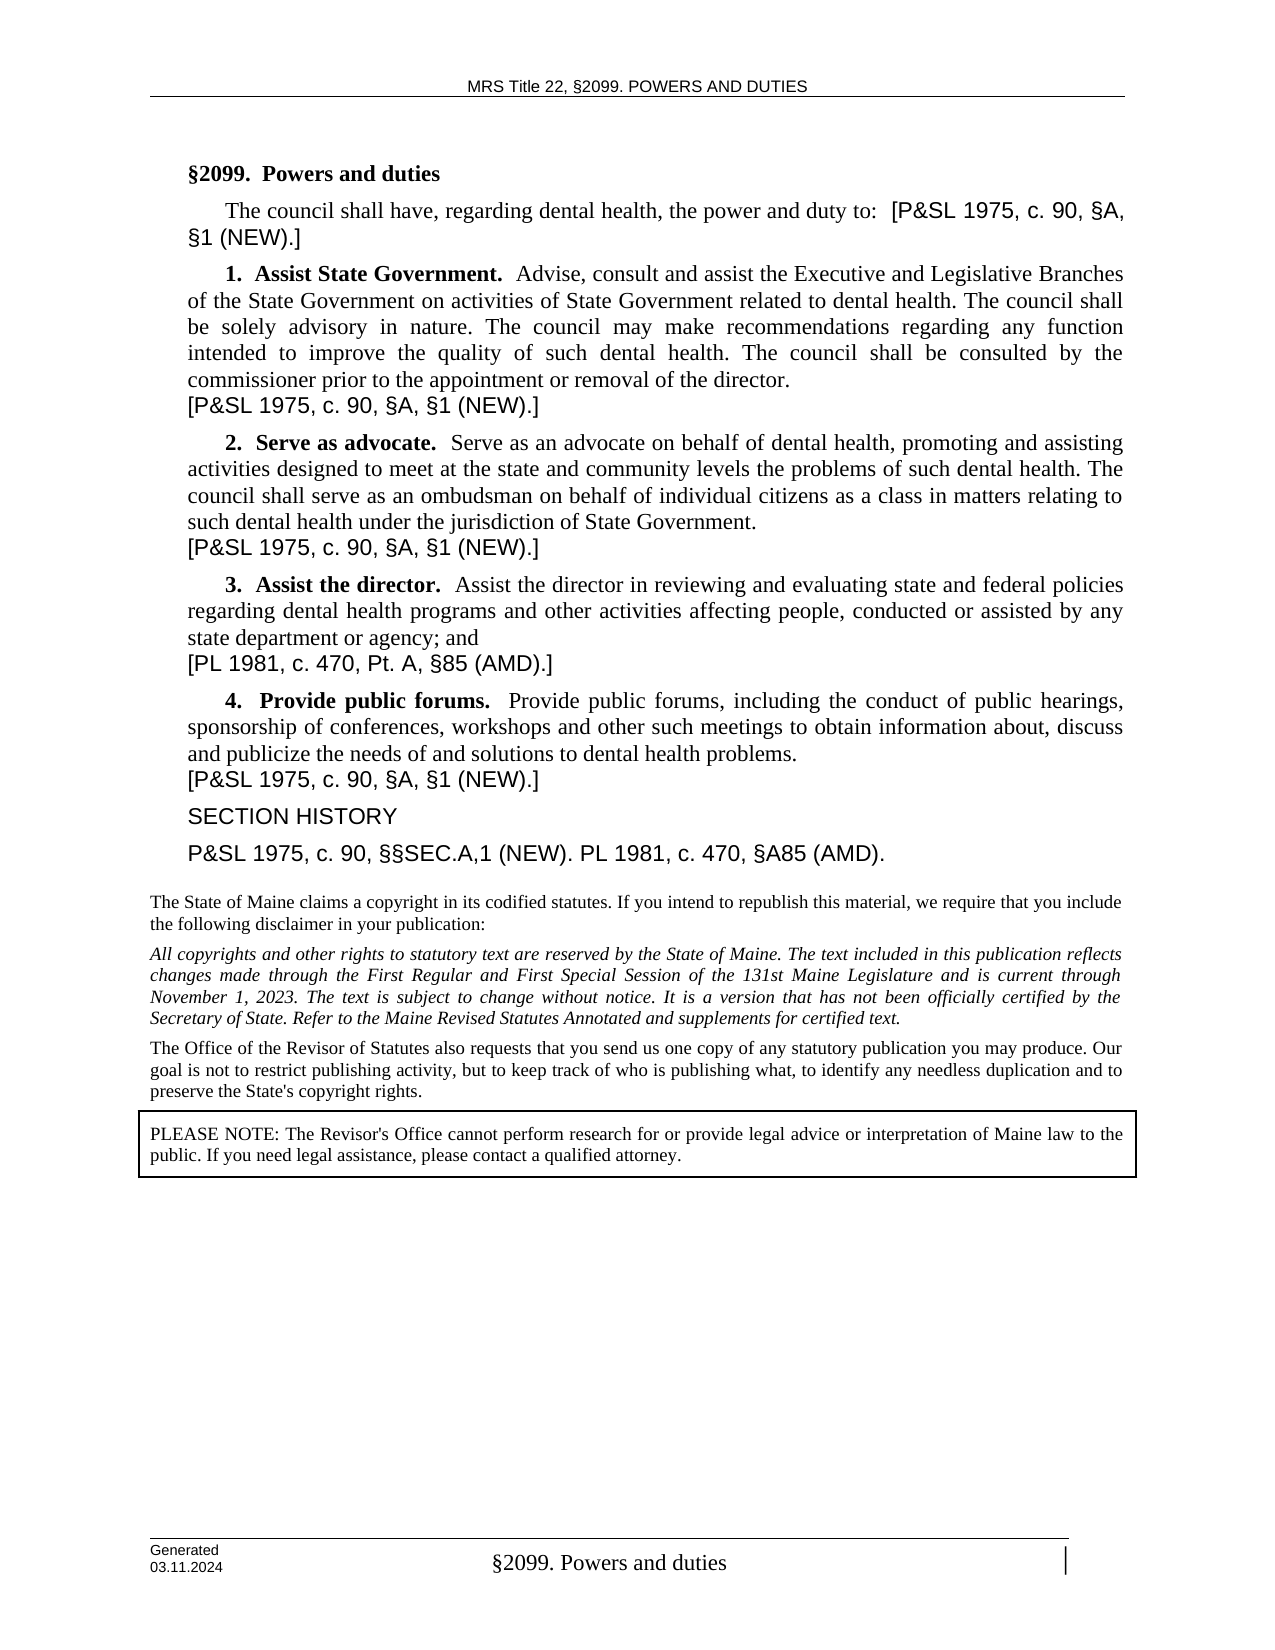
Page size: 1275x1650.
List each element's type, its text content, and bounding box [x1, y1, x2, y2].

text P&SL 1975, c. 90, §§SEC.A,1 (NEW). PL 1981, c. 470, §A85 (AMD). [187, 839, 1125, 866]
text 2. Serve as advocate. Serve as an advocate on behalf of dental health, promoting and assisting activities designed to meet at the state and community levels the problems of such dental health. The council shall serve as an ombudsman on behalf of individual citizens as a class in matters relating to such dental health under the jurisdiction of State Government. [187, 429, 1125, 534]
text PLEASE NOTE: The Revisor's Office cannot perform research for or provide legal advice or interpretation of Maine law to the public. If you need legal assistance, please contact a qualified attorney. [140, 1112, 1135, 1176]
text SECTION HISTORY [187, 803, 1125, 829]
text [P&SL 1975, c. 90, §A, §1 (NEW).] [187, 392, 1125, 418]
text The State of Maine claims a copyright in its codified statutes. If you intend to republish this material, we require that you include the following disclaimer in your publication: [150, 891, 1125, 934]
text [P&SL 1975, c. 90, §A, §1 (NEW).] [187, 766, 1125, 792]
text 1. Assist State Government. Advise, consult and assist the Executive and Legislative Branches of the State Government on activities of State Government related to dental health. The council shall be solely advisory in nature. The council may make recommendations regarding any function intended to improve the quality of such dental health. The council shall be consulted by the commissioner prior to the appointment or removal of the director. [187, 260, 1125, 392]
text The council shall have, regarding dental health, the power and duty to: [P&SL 1975, c. 90, §A, §1 (NEW).] [187, 197, 1125, 250]
text 4. Provide public forums. Provide public forums, including the conduct of public hearings, sponsorship of conferences, workshops and other such meetings to obtain information about, discuss and publicize the needs of and solutions to dental health problems. [187, 687, 1125, 766]
text [PL 1981, c. 470, Pt. A, §85 (AMD).] [187, 650, 1125, 677]
text §2099. Powers and duties [187, 160, 1125, 187]
text 3. Assist the director. Assist the director in reviewing and evaluating state and federal policies regarding dental health programs and other activities affecting people, conducted or assisted by any state department or agency; and [187, 571, 1125, 650]
text All copyrights and other rights to statutory text are reserved by the State of Maine. The text included in this publication reflects changes made through the First Regular and First Special Session of the 131st Maine Legislature and is current through November 1, 2023 . The text is subject to change without notice. It is a version that has not been officially certified by the Secretary of State. Refer to the Maine Revised Statutes Annotated and supplements for certified text. [150, 942, 1125, 1029]
text [P&SL 1975, c. 90, §A, §1 (NEW).] [187, 534, 1125, 561]
text The Office of the Revisor of Statutes also requests that you send us one copy of any statutory publication you may produce. Our goal is not to restrict publishing activity, but to keep track of who is publishing what, to identify any needless duplication and to preserve the State's copyright rights. [150, 1037, 1125, 1102]
